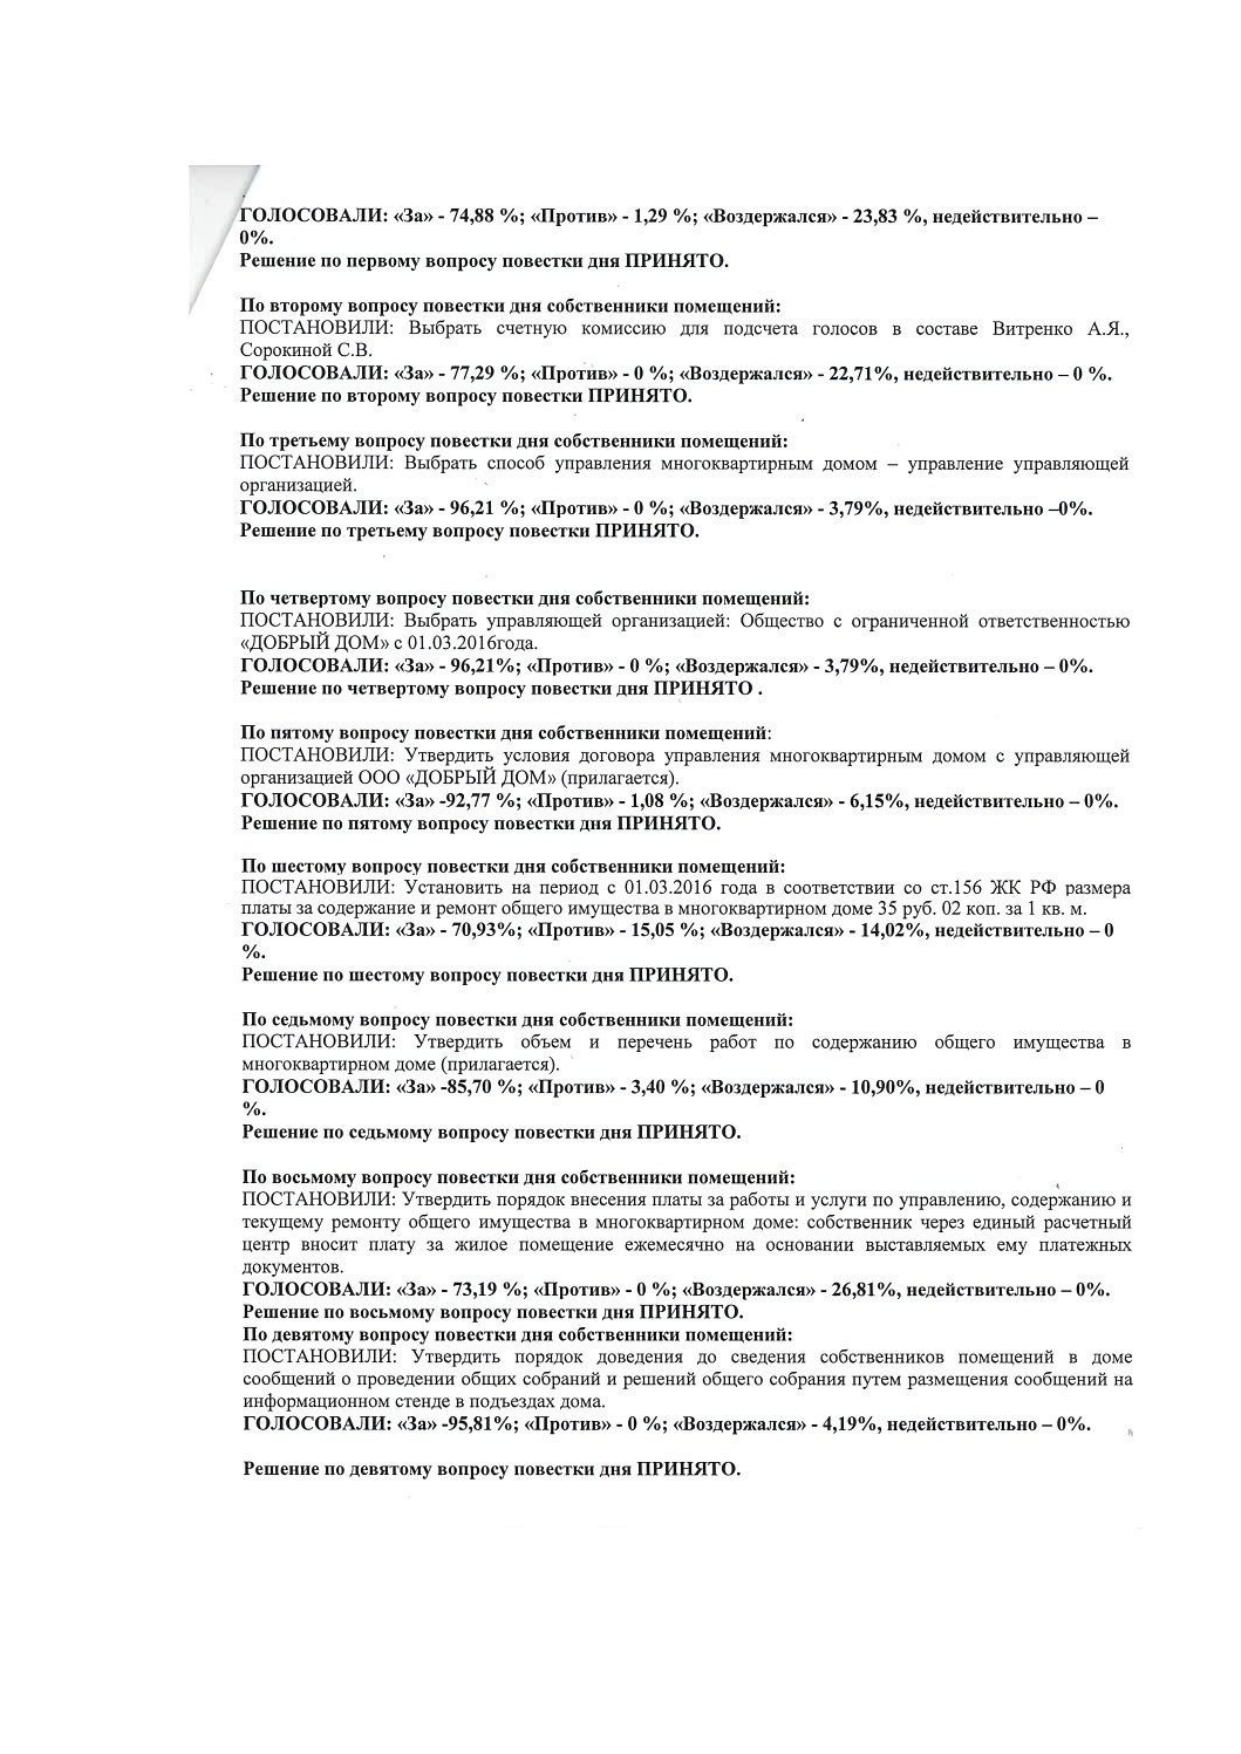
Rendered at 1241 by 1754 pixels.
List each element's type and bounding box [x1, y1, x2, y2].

picture [177, 150, 1152, 1537]
